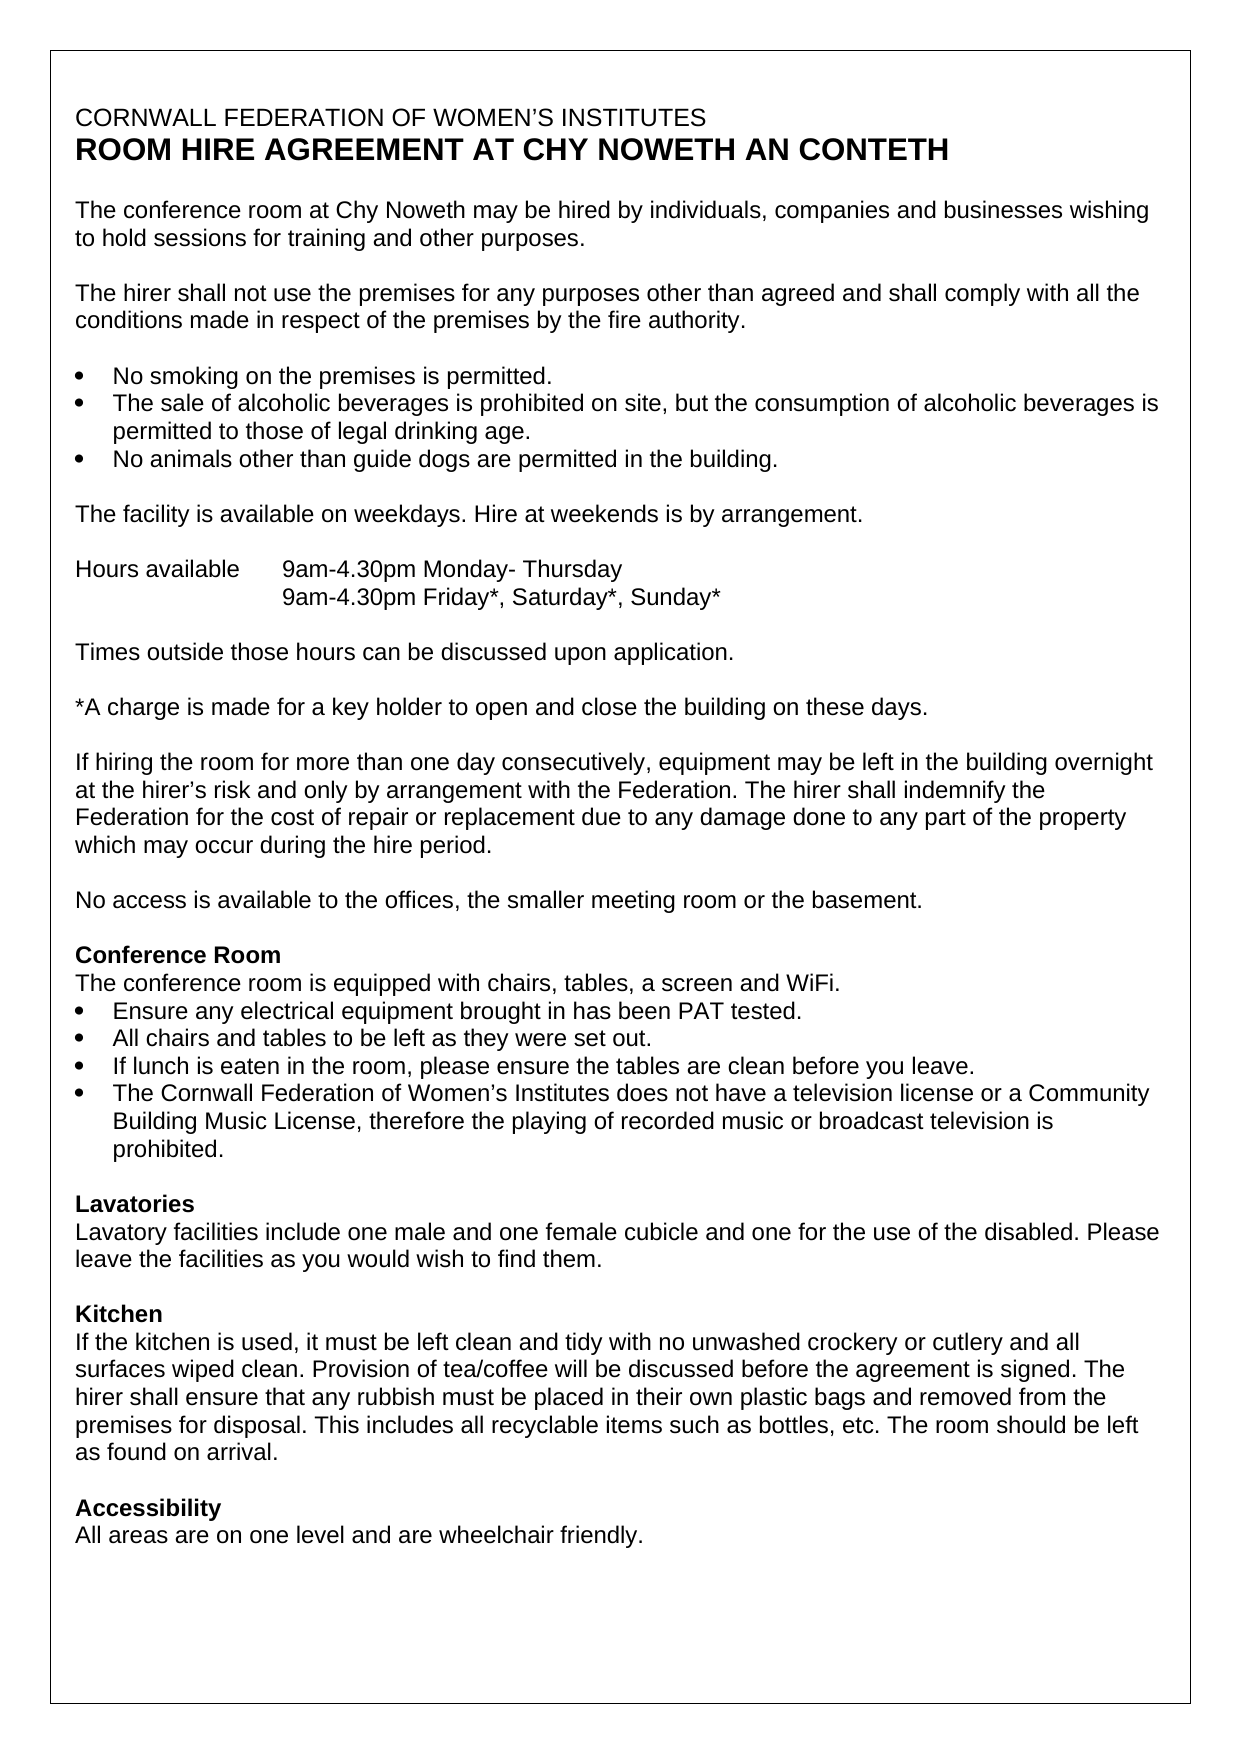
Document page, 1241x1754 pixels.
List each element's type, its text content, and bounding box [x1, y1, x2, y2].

list If lunch is eaten in the room, please ensure the tables are clean before you leave. [75, 1052, 1165, 1079]
list No smoking on the premises is permitted. [75, 362, 1165, 389]
list The Cornwall Federation of Women’s Institutes does not have a television license or a Community Building Music License, therefore the playing of recorded music or broadcast television is prohibited. [75, 1079, 1165, 1162]
text Hours available 9am-4.30pm Monday- Thursday [75, 555, 1165, 582]
text Lavatory facilities include one male and one female cubicle and one for the use of the disabled. Please leave the facilities as you would wish to find them. [75, 1217, 1165, 1273]
text If the kitchen is used, it must be left clean and tidy with no unwashed crockery or cutlery and all surfaces wiped clean. Provision of tea/coffee will be discussed before the agreement is signed. The hirer shall ensure that any rubbish must be placed in their own plastic bags and removed from the premises for disposal. This includes all recyclable items such as bottles, etc. The room should be left as found on arrival. [75, 1328, 1165, 1466]
text The conference room at Chy Noweth may be hired by individuals, companies and businesses wishing to hold sessions for training and other purposes. [75, 196, 1165, 251]
text Kitchen [75, 1300, 1165, 1328]
text All areas are on one level and are wheelchair friendly. [75, 1521, 1165, 1549]
text Conference Room [75, 941, 1165, 969]
list Ensure any electrical equipment brought in has been PAT tested. [75, 997, 1165, 1024]
text CORNWALL FEDERATION OF WOMEN’S INSTITUTES [75, 103, 1165, 131]
text The hirer shall not use the premises for any purposes other than agreed and shall comply with all the conditions made in respect of the premises by the fire authority. [75, 279, 1165, 334]
text The facility is available on weekdays. Hire at weekends is by arrangement. [75, 500, 1165, 527]
list No animals other than guide dogs are permitted in the building. [75, 444, 1165, 472]
list The sale of alcoholic beverages is prohibited on site, but the consumption of alcoholic beverages is permitted to those of legal drinking age. [75, 389, 1165, 444]
text 9am-4.30pm Friday*, Saturday*, Sunday* [75, 582, 1165, 610]
text Times outside those hours can be discussed upon application. [75, 638, 1165, 665]
text No access is available to the offices, the smaller meeting room or the basement. [75, 886, 1165, 914]
text Lavatories [75, 1190, 1165, 1217]
list All chairs and tables to be left as they were set out. [75, 1024, 1165, 1052]
text *A charge is made for a key holder to open and close the building on these days. [75, 693, 1165, 721]
text ROOM HIRE AGREEMENT AT CHY NOWETH AN CONTETH [75, 131, 1165, 167]
text Accessibility [75, 1493, 1165, 1521]
text If hiring the room for more than one day consecutively, equipment may be left in the building overnight at the hirer’s risk and only by arrangement with the Federation. The hirer shall indemnify the Federation for the cost of repair or replacement due to any damage done to any part of the property which may occur during the hire period. [75, 748, 1165, 858]
text The conference room is equipped with chairs, tables, a screen and WiFi. [75, 969, 1165, 997]
